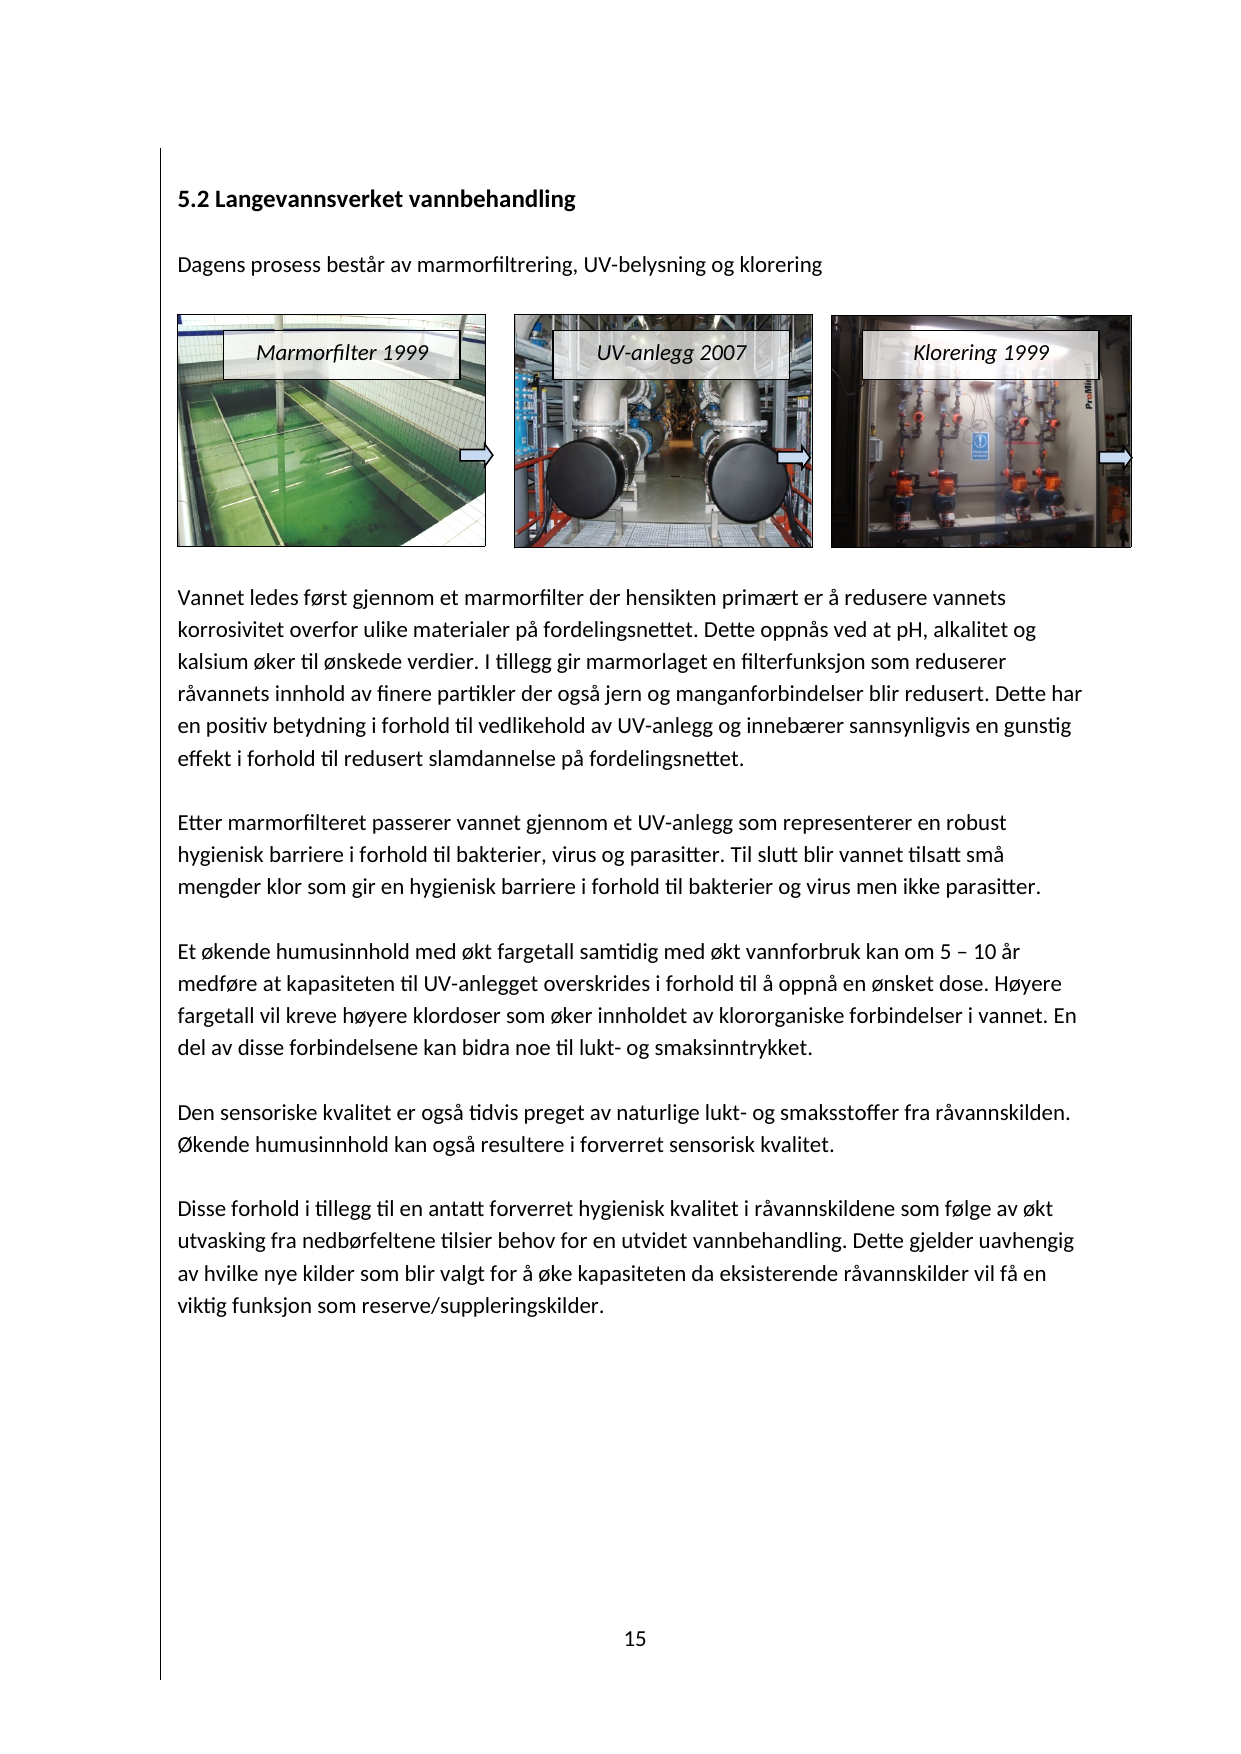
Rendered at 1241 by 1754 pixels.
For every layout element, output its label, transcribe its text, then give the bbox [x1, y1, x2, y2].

text 5.2 Langevannsverket vannbehandling [177, 183, 1092, 213]
text Vannet ledes først gjennom et marmorfilter der hensikten primært er å redusere vannets korrosivitet overfor ulike materialer på fordelingsnettet. Dette oppnås ved at pH, alkalitet og kalsium øker til ønskede verdier. I tillegg gir marmorlaget en filterfunksjon som reduserer råvannets innhold av finere partikler der også jern og manganforbindelser blir redusert. Dette har en positiv betydning i forhold til vedlikehold av UV-anlegg og innebærer sannsynligvis en gunstig effekt i forhold til redusert slamdannelse på fordelingsnettet. [177, 583, 1092, 772]
text Den sensoriske kvalitet er også tidvis preget av naturlige lukt- og smaksstoffer fra råvannskilden. Økende humusinnhold kan også resultere i forverret sensorisk kvalitet. [177, 1098, 1092, 1158]
text Dagens prosess består av marmorfiltrering, UV-belysning og klorering [177, 250, 1092, 278]
text Disse forhold i tillegg til en antatt forverret hygienisk kvalitet i råvannskildene som følge av økt utvasking fra nedbørfeltene tilsier behov for en utvidet vannbehandling. Dette gjelder uavhengig av hvilke nye kilder som blir valgt for å øke kapasiteten da eksisterende råvannskilder vil få en viktig funksjon som reserve/suppleringskilder. [177, 1194, 1092, 1319]
picture [515, 315, 812, 547]
text Et økende humusinnhold med økt fargetall samtidig med økt vannforbruk kan om 5 – 10 år medføre at kapasiteten til UV-anlegget overskrides i forhold til å oppnå en ønsket dose. Høyere fargetall vil kreve høyere klordoser som øker innholdet av klororganiske forbindelser i vannet. En del av disse forbindelsene kan bidra noe til lukt- og smaksinntrykket. [177, 937, 1092, 1061]
picture [832, 316, 1131, 547]
text Etter marmorfilteret passerer vannet gjennom et UV-anlegg som representerer en robust hygienisk barriere i forhold til bakterier, virus og parasitter. Til slutt blir vannet tilsatt små mengder klor som gir en hygienisk barriere i forhold til bakterier og virus men ikke parasitter. [177, 808, 1092, 900]
